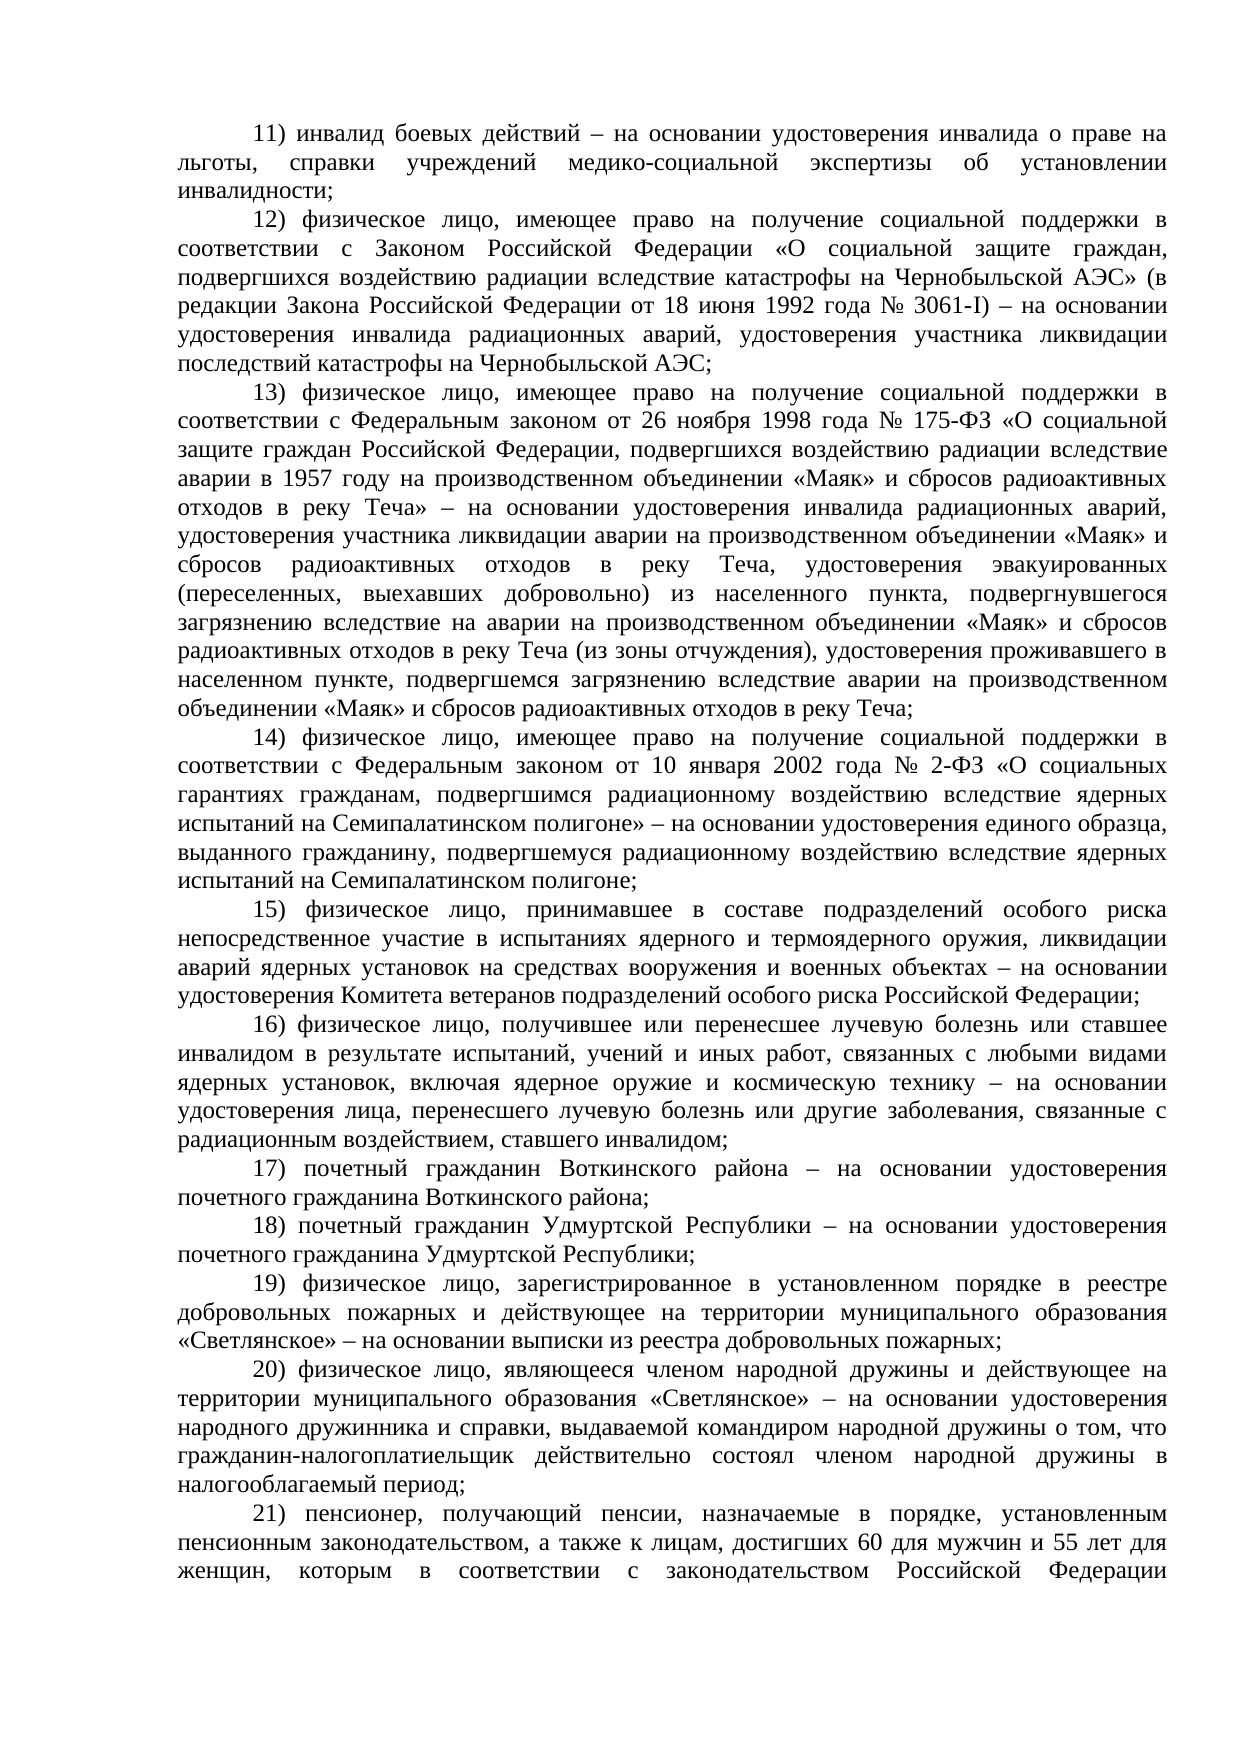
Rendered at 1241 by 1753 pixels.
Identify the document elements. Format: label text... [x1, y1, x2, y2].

list 12) физическое лицо, имеющее право на получение социальной поддержки в соответствии с Законом Российской Федерации «О социальной защите граждан, подвергшихся воздействию радиации вследствие катастрофы на Чернобыльской АЭС» (в редакции Закона Российской Федерации от 18 июня 1992 года № 3061-I) – на основании удостоверения инвалида радиационных аварий, удостоверения участника ликвидации последствий катастрофы на Чернобыльской АЭС; [177, 204, 1168, 377]
list 18) почетный гражданин Удмуртской Республики – на основании удостоверения почетного гражданина Удмуртской Республики; [177, 1211, 1168, 1268]
list 11) инвалид боевых действий – на основании удостоверения инвалида о праве на льготы, справки учреждений медико-социальной экспертизы об установлении инвалидности; [177, 118, 1168, 204]
list 16) физическое лицо, получившее или перенесшее лучевую болезнь или ставшее инвалидом в результате испытаний, учений и иных работ, связанных с любыми видами ядерных установок, включая ядерное оружие и космическую технику – на основании удостоверения лица, перенесшего лучевую болезнь или другие заболевания, связанные с радиационным воздействием, ставшего инвалидом; [177, 1009, 1168, 1153]
list 17) почетный гражданин Воткинского района – на основании удостоверения почетного гражданина Воткинского района; [177, 1153, 1168, 1211]
list 19) физическое лицо, зарегистрированное в установленном порядке в реестре добровольных пожарных и действующее на территории муниципального образования «Светлянское» – на основании выписки из реестра добровольных пожарных; [177, 1268, 1168, 1354]
list 14) физическое лицо, имеющее право на получение социальной поддержки в соответствии с Федеральным законом от 10 января 2002 года № 2-ФЗ «О социальных гарантиях гражданам, подвергшимся радиационному воздействию вследствие ядерных испытаний на Семипалатинском полигоне» – на основании удостоверения единого образца, выданного гражданину, подвергшемуся радиационному воздействию вследствие ядерных испытаний на Семипалатинском полигоне; [177, 722, 1168, 894]
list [177, 1498, 1168, 1584]
list 15) физическое лицо, принимавшее в составе подразделений особого риска непосредственное участие в испытаниях ядерного и термоядерного оружия, ликвидации аварий ядерных установок на средствах вооружения и военных объектах – на основании удостоверения Комитета ветеранов подразделений особого риска Российской Федерации; [177, 894, 1168, 1009]
list 13) физическое лицо, имеющее право на получение социальной поддержки в соответствии с Федеральным законом от 26 ноября 1998 года № 175-ФЗ «О социальной защите граждан Российской Федерации, подвергшихся воздействию радиации вследствие аварии в 1957 году на производственном объединении «Маяк» и сбросов радиоактивных отходов в реку Теча» – на основании удостоверения инвалида радиационных аварий, удостоверения участника ликвидации аварии на производственном объединении «Маяк» и сбросов радиоактивных отходов в реку Теча, удостоверения эвакуированных (переселенных, выехавших добровольно) из населенного пункта, подвергнувшегося загрязнению вследствие на аварии на производственном объединении «Маяк» и сбросов радиоактивных отходов в реку Теча (из зоны отчуждения), удостоверения проживавшего в населенном пункте, подвергшемся загрязнению вследствие аварии на производственном объединении «Маяк» и сбросов радиоактивных отходов в реку Теча; [177, 377, 1168, 722]
list 20) физическое лицо, являющееся членом народной дружины и действующее на территории муниципального образования «Светлянское» – на основании удостоверения народного дружинника и справки, выдаваемой командиром народной дружины о том, что гражданин-налогоплатиельщик действительно состоял членом народной дружины в налогооблагаемый период; [177, 1354, 1168, 1498]
